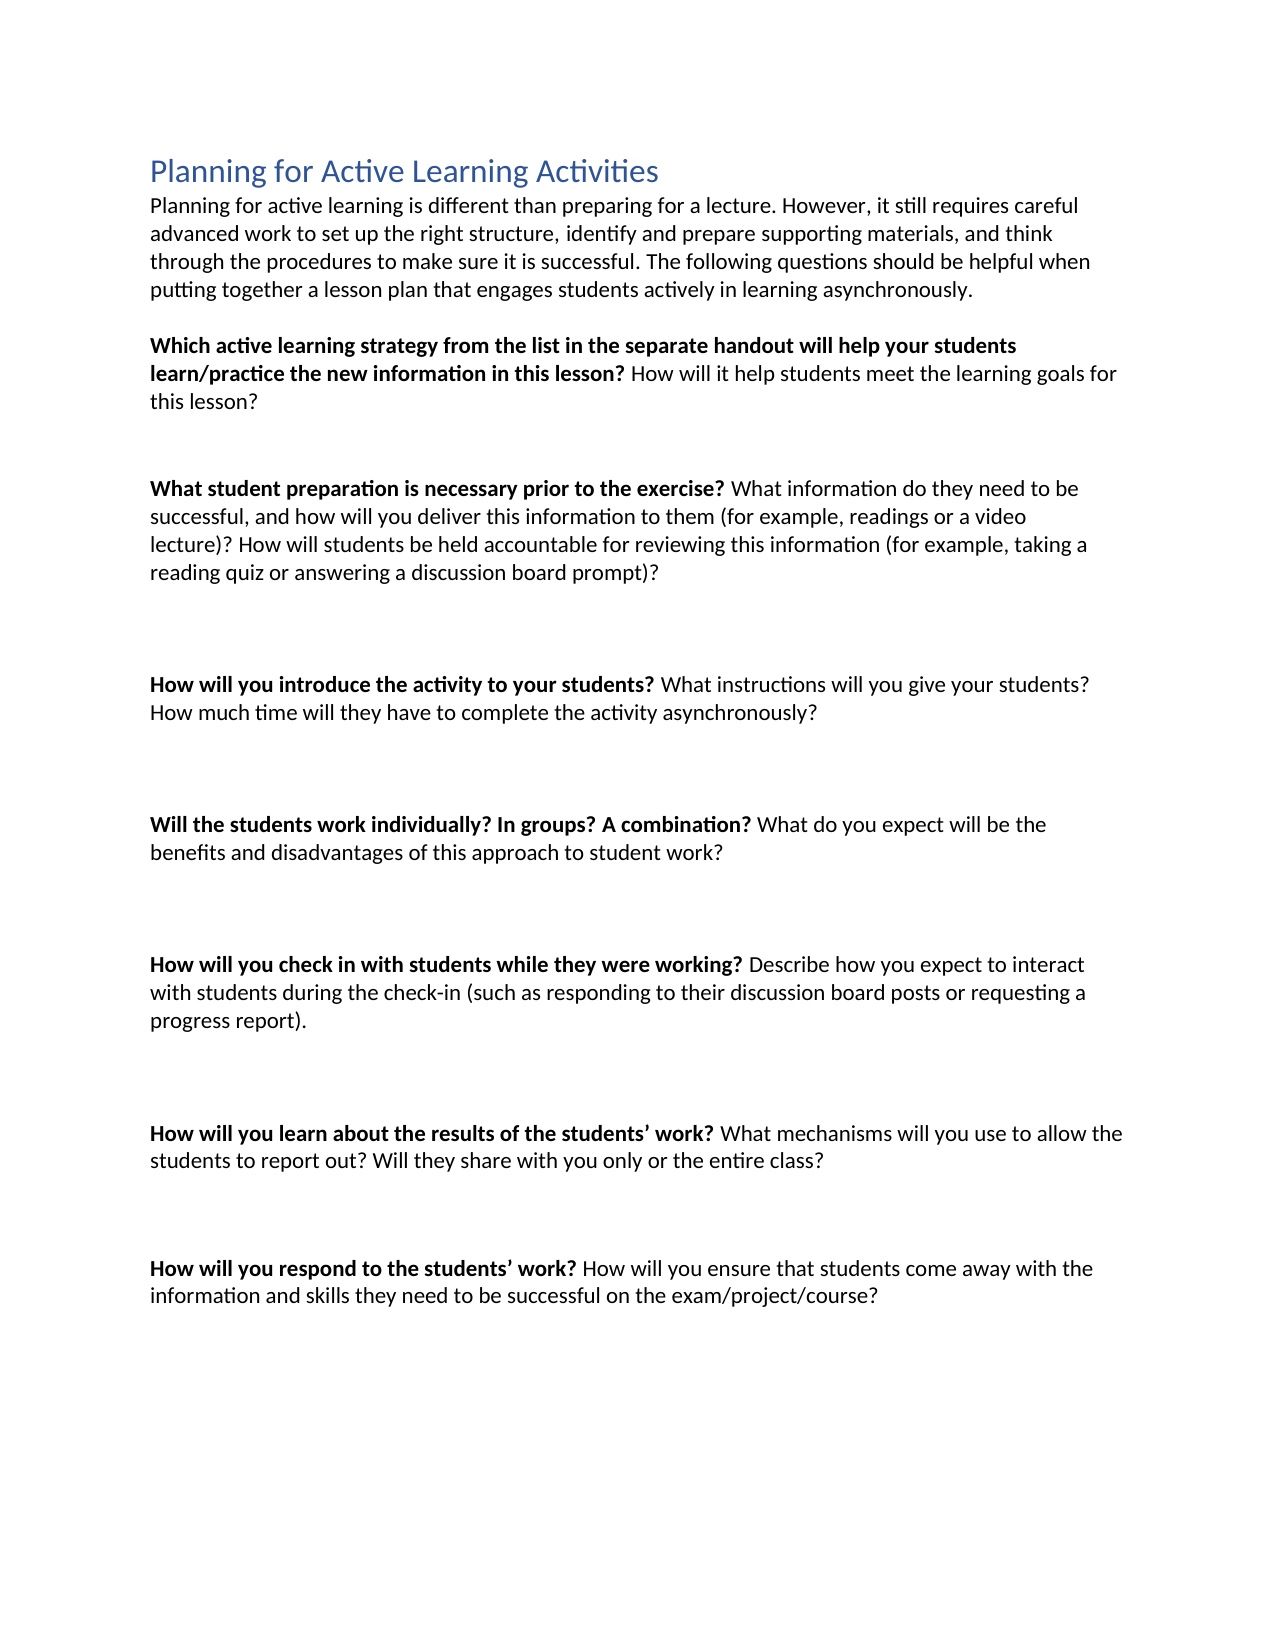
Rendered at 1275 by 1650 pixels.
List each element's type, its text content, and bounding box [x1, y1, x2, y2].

text How will you learn about the results of the students’ work? What mechanisms will you use to allow the students to report out? Will they share with you only or the entire class? [150, 1119, 1125, 1175]
text What student preparation is necessary prior to the exercise? What information do they need to be successful, and how will you deliver this information to them (for example, readings or a video lecture)? How will students be held accountable for reviewing this information (for example, taking a reading quiz or answering a discussion board prompt)? [150, 474, 1125, 586]
text How will you check in with students while they were working? Describe how you expect to interact with students during the check-in (such as responding to their discussion board posts or requesting a progress report). [150, 951, 1125, 1034]
text How will you introduce the activity to your students? What instructions will you give your students? How much time will they have to complete the activity asynchronously? [150, 670, 1125, 726]
subtitle Planning for Active Learning Activities [150, 150, 1125, 191]
text Will the students work individually? In groups? A combination? What do you expect will be the benefits and disadvantages of this approach to student work? [150, 810, 1125, 866]
text Planning for active learning is different than preparing for a lecture. However, it still requires careful advanced work to set up the right structure, identify and prepare supporting materials, and think through the procedures to make sure it is successful. The following questions should be helpful when putting together a lesson plan that engages students actively in learning asynchronously. [150, 191, 1125, 303]
text How will you respond to the students’ work? How will you ensure that students come away with the information and skills they need to be successful on the exam/project/course? [150, 1254, 1125, 1310]
text Which active learning strategy from the list in the separate handout will help your students learn/practice the new information in this lesson? How will it help students meet the learning goals for this lesson? [150, 331, 1125, 474]
